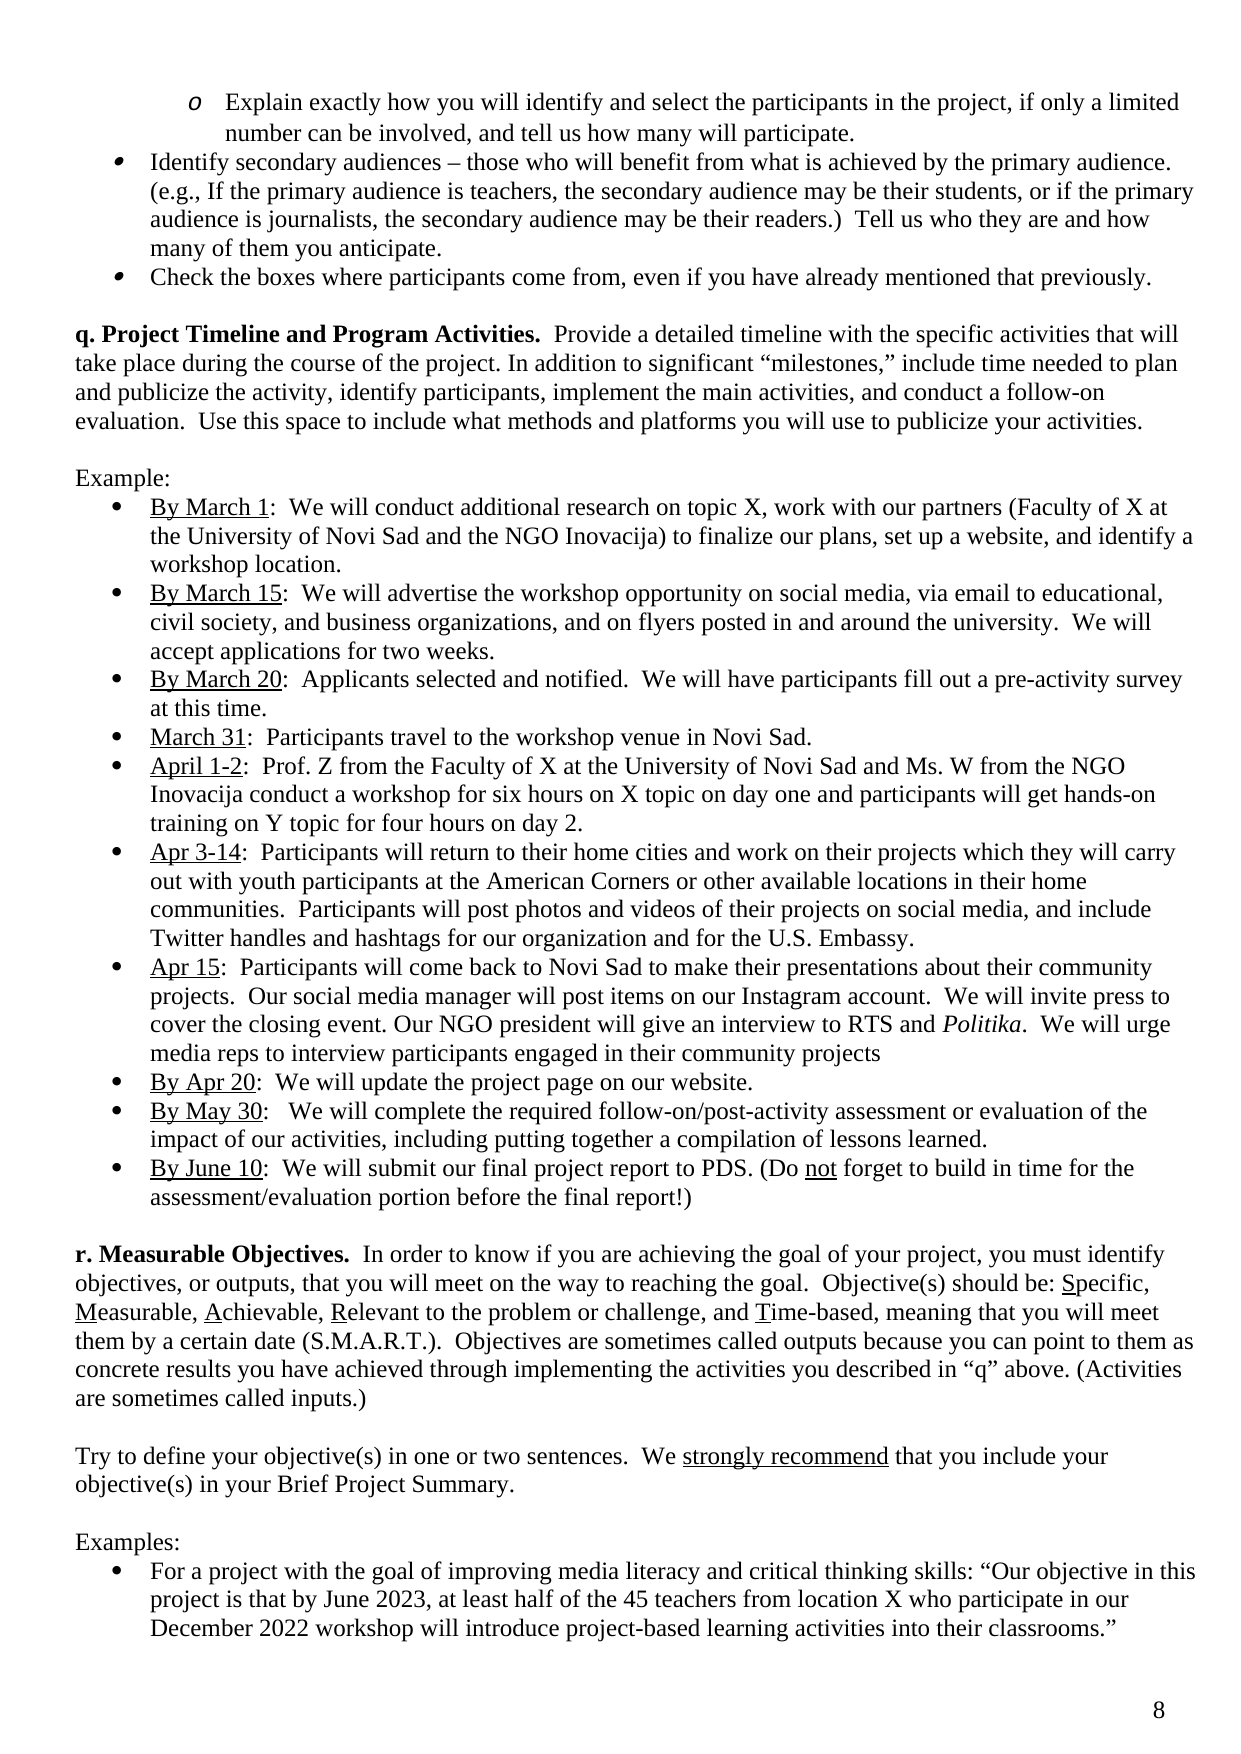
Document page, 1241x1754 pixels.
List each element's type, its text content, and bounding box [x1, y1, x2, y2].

text Try to define your objective(s) in one or two sentences. We strongly recommend that you include your objective(s) in your Brief Project Summary. [75, 1441, 1203, 1498]
list Apr 3-14: Participants will return to their home cities and work on their projects which they will carry out with youth participants at the American Corners or other available locations in their home communities. Participants will post photos and videos of their projects on social media, and include Twitter handles and hashtags for our organization and for the U.S. Embassy. [75, 837, 1165, 952]
list For a project with the goal of improving media literacy and critical thinking skills: “Our objective in this project is that by June 2023, at least half of the 45 teachers from location X who participate in our December 2022 workshop will introduce project-based learning activities into their classrooms.” [75, 1556, 1165, 1642]
list By March 20: Applicants selected and notified. We will have participants fill out a pre-activity survey at this time. [75, 664, 1165, 722]
list March 31: Participants travel to the workshop venue in Novi Sad. [75, 722, 1165, 751]
list By June 10: We will submit our final project report to PDS. (Do not forget to build in time for the assessment/evaluation portion before the final report!) [75, 1153, 1165, 1211]
text Examples: [75, 1527, 1203, 1556]
text r. Measurable Objectives. In order to know if you are achieving the goal of your project, you must identify objectives, or outputs, that you will meet on the way to reaching the goal. Objective(s) should be: Specific, Measurable, Achievable, Relevant to the problem or challenge, and Time-based, meaning that you will meet them by a certain date (S.M.A.R.T.). Objectives are sometimes called outputs because you can point to them as concrete results you have achieved through implementing the activities you described in “q” above. (Activities are sometimes called inputs.) [75, 1239, 1203, 1412]
list By March 15: We will advertise the workshop opportunity on social media, via email to educational, civil society, and business organizations, and on flyers posted in and around the university. We will accept applications for two weeks. [75, 578, 1165, 664]
list Explain exactly how you will identify and select the participants in the project, if only a limited number can be involved, and tell us how many will participate. [187, 87, 1203, 147]
text Example: [75, 463, 1203, 492]
list Check the boxes where participants come from, even if you have already mentioned that previously. [75, 262, 1165, 291]
list By May 30: We will complete the required follow-on/post-activity assessment or evaluation of the impact of our activities, including putting together a compilation of lessons learned. [75, 1096, 1165, 1153]
list Identify secondary audiences – those who will benefit from what is achieved by the primary audience. (e.g., If the primary audience is teachers, the secondary audience may be their students, or if the primary audience is journalists, the secondary audience may be their readers.) Tell us who they are and how many of them you anticipate. [75, 147, 1165, 262]
list April 1-2: Prof. Z from the Faculty of X at the University of Novi Sad and Ms. W from the NGO Inovacija conduct a workshop for six hours on X topic on day one and participants will get hands-on training on Y topic for four hours on day 2. [75, 751, 1165, 837]
list By Apr 20: We will update the project page on our website. [75, 1067, 1165, 1096]
list By March 1: We will conduct additional research on topic X, work with our partners (Faculty of X at the University of Novi Sad and the NGO Inovacija) to finalize our plans, set up a website, and identify a workshop location. [75, 492, 1165, 578]
text q. Project Timeline and Program Activities. Provide a detailed timeline with the specific activities that will take place during the course of the project. In addition to significant “milestones,” include time needed to plan and publicize the activity, identify participants, implement the main activities, and conduct a follow-on evaluation. Use this space to include what methods and platforms you will use to publicize your activities. [75, 319, 1203, 434]
list Apr 15: Participants will come back to Novi Sad to make their presentations about their community projects. Our social media manager will post items on our Instagram account. We will invite press to cover the closing event. Our NGO president will give an interview to RTS and Politika. We will urge media reps to interview participants engaged in their community projects [75, 952, 1165, 1067]
